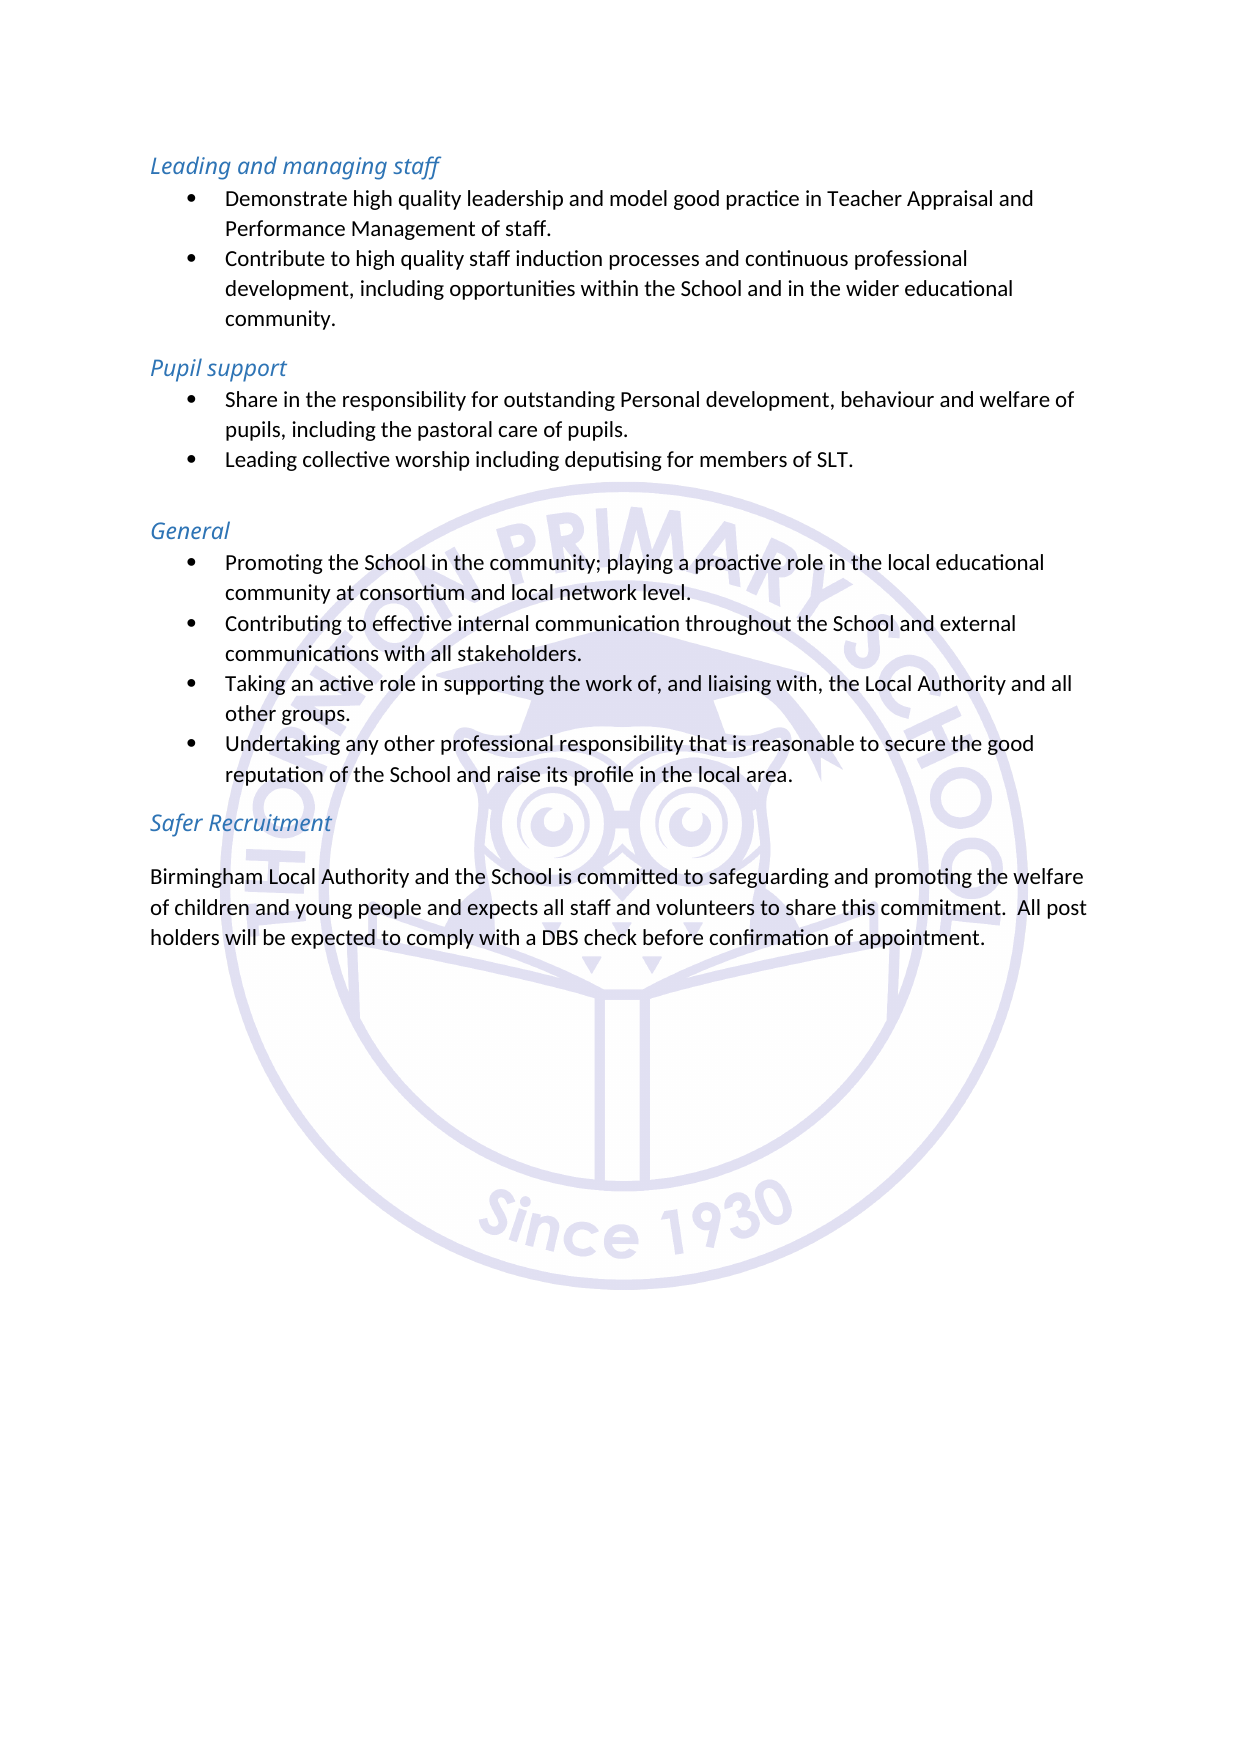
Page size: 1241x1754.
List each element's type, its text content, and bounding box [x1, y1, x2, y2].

subtitle Leading and managing staff [150, 150, 1090, 181]
list Contribute to high quality staff induction processes and continuous professional development, including opportunities within the School and in the wider educational community. [187, 244, 1090, 333]
list Demonstrate high quality leadership and model good practice in Teacher Appraisal and Performance Management of staff. [187, 184, 1090, 242]
list Taking an active role in supporting the work of, and liaising with, the Local Authority and all other groups. [187, 669, 1090, 727]
list Undertaking any other professional responsibility that is reasonable to secure the good reputation of the School and raise its profile in the local area. [187, 729, 1090, 788]
list Leading collective worship including deputising for members of SLT. [187, 446, 1090, 474]
subtitle Pupil support [150, 351, 1090, 383]
subtitle Safer Recruitment [150, 807, 1090, 838]
list Contributing to effective internal communication throughout the School and external communications with all stakeholders. [187, 609, 1090, 667]
list Share in the responsibility for outstanding Personal development, behaviour and welfare of pupils, including the pastoral care of pupils. [187, 385, 1090, 443]
text Birmingham Local Authority and the School is committed to safeguarding and promoting the welfare of children and young people and expects all staff and volunteers to share this commitment. All post holders will be expected to comply with a DBS check before confirmation of appointment. [150, 862, 1090, 951]
subtitle General [150, 514, 1090, 546]
list Promoting the School in the community; playing a proactive role in the local educational community at consortium and local network level. [187, 548, 1090, 607]
